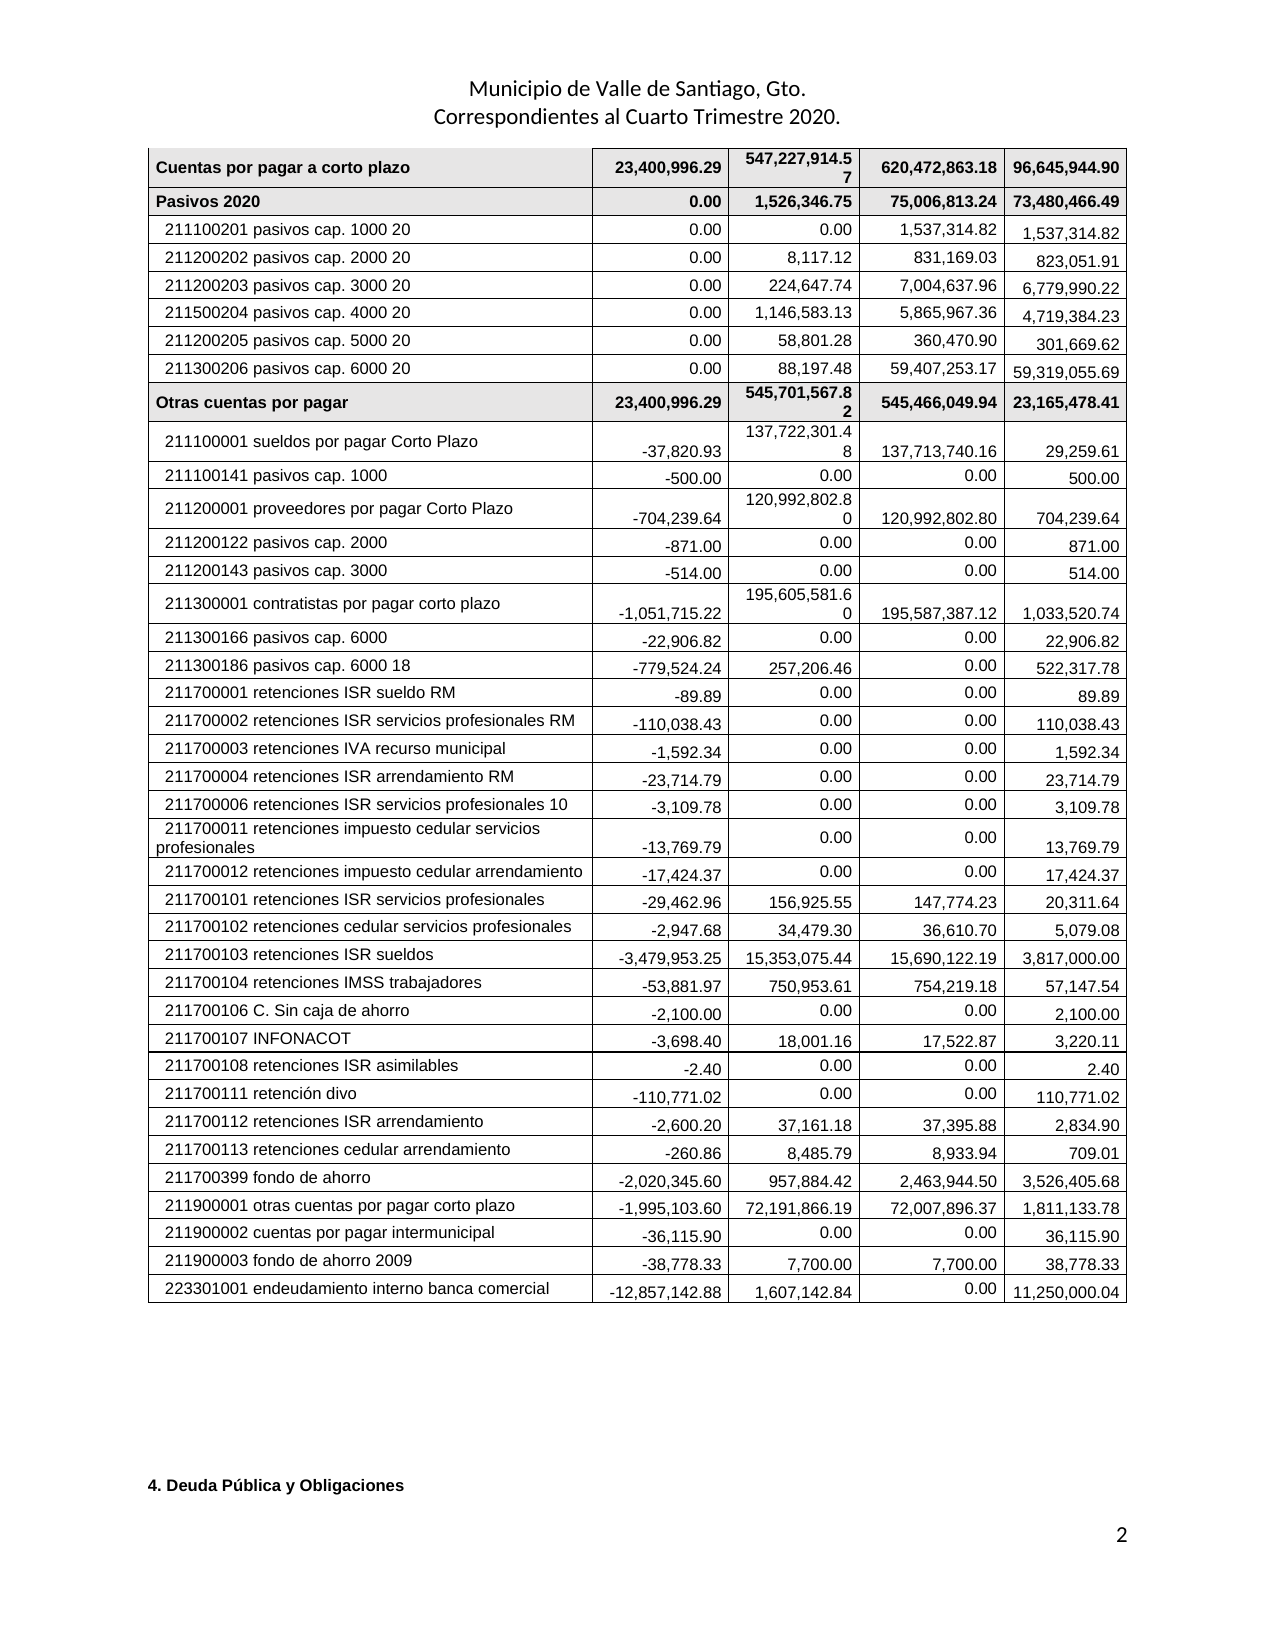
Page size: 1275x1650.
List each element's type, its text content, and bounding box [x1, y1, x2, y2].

table_cell 0.00 [860, 735, 1004, 762]
table_cell 120,992,802.80 [860, 489, 1004, 528]
table_cell 137,722,301.48 [729, 422, 859, 461]
table_cell 37,395.88 [860, 1108, 1004, 1135]
table_cell 211200001 proveedores por pagar Corto Plazo [149, 489, 592, 528]
table_cell 1,033,520.74 [1005, 584, 1126, 623]
table_cell 89.89 [1005, 679, 1126, 706]
table_cell 0.00 [729, 462, 859, 488]
table_cell 195,587,387.12 [860, 584, 1004, 623]
table_cell 211200122 pasivos cap. 2000 [149, 529, 592, 556]
table_cell 0.00 [593, 355, 728, 382]
table_cell 147,774.23 [860, 886, 1004, 912]
table_cell 211700113 retenciones cedular arrendamiento [149, 1136, 592, 1163]
table_cell 0.00 [593, 272, 728, 298]
table_cell 8,485.79 [729, 1136, 859, 1163]
table_cell 13,769.79 [1005, 819, 1126, 857]
table_cell 211700108 retenciones ISR asimilables [149, 1053, 592, 1079]
table_cell -17,424.37 [593, 858, 728, 884]
table_cell 831,169.03 [860, 244, 1004, 271]
table_cell 211900001 otras cuentas por pagar corto plazo [149, 1192, 592, 1218]
table_cell 211700111 retención divo [149, 1080, 592, 1107]
table_cell 211700101 retenciones ISR servicios profesionales [149, 886, 592, 912]
table_cell 11,250,000.04 [1005, 1275, 1126, 1302]
table_cell 211300186 pasivos cap. 6000 18 [149, 652, 592, 678]
table_cell 871.00 [1005, 529, 1126, 556]
table_cell 211100141 pasivos cap. 1000 [149, 462, 592, 488]
table_cell 211200203 pasivos cap. 3000 20 [149, 272, 592, 298]
table_cell 360,470.90 [860, 327, 1004, 354]
table_cell 211700104 retenciones IMSS trabajadores [149, 969, 592, 996]
table_cell 15,690,122.19 [860, 941, 1004, 968]
table_cell 0.00 [729, 1219, 859, 1246]
table_cell -1,995,103.60 [593, 1192, 728, 1218]
table_cell 0.00 [860, 557, 1004, 583]
table_cell 0.00 [729, 529, 859, 556]
table_cell 211700103 retenciones ISR sueldos [149, 941, 592, 968]
table_cell 620,472,863.18 [860, 149, 1004, 187]
table_cell 211200202 pasivos cap. 2000 20 [149, 244, 592, 271]
table_cell -1,592.34 [593, 735, 728, 762]
table_cell 0.00 [729, 1080, 859, 1107]
table_cell 211700002 retenciones ISR servicios profesionales RM [149, 707, 592, 734]
table_cell 0.00 [860, 624, 1004, 651]
table_cell 211300001 contratistas por pagar corto plazo [149, 584, 592, 623]
table_cell 0.00 [860, 652, 1004, 678]
table_cell 704,239.64 [1005, 489, 1126, 528]
table_cell -12,857,142.88 [593, 1275, 728, 1302]
table_cell 0.00 [729, 763, 859, 789]
table_cell 88,197.48 [729, 355, 859, 382]
table_cell 17,522.87 [860, 1025, 1004, 1051]
table_cell 0.00 [729, 624, 859, 651]
table_cell 0.00 [729, 735, 859, 762]
table_cell 211900003 fondo de ahorro 2009 [149, 1247, 592, 1274]
table_cell 1,607,142.84 [729, 1275, 859, 1302]
table_cell -2,947.68 [593, 914, 728, 940]
table_cell Otras cuentas por pagar [149, 383, 592, 421]
table_cell 3,109.78 [1005, 791, 1126, 817]
table_cell 59,407,253.17 [860, 355, 1004, 382]
table_cell 211500204 pasivos cap. 4000 20 [149, 299, 592, 326]
table_cell 823,051.91 [1005, 244, 1126, 271]
table_cell 545,466,049.94 [860, 383, 1004, 421]
table_cell 500.00 [1005, 462, 1126, 488]
table_cell 1,811,133.78 [1005, 1192, 1126, 1218]
table_cell 0.00 [860, 1219, 1004, 1246]
table_cell -38,778.33 [593, 1247, 728, 1274]
table_cell 1,537,314.82 [1005, 216, 1126, 243]
table_cell 7,004,637.96 [860, 272, 1004, 298]
table_cell -500.00 [593, 462, 728, 488]
table_cell 18,001.16 [729, 1025, 859, 1051]
table_cell 0.00 [860, 1053, 1004, 1079]
table_cell -3,109.78 [593, 791, 728, 817]
table_cell 38,778.33 [1005, 1247, 1126, 1274]
table_cell 57,147.54 [1005, 969, 1126, 996]
table_cell 8,117.12 [729, 244, 859, 271]
table_cell 7,700.00 [729, 1247, 859, 1274]
table_cell 0.00 [860, 1080, 1004, 1107]
table_cell -2,100.00 [593, 997, 728, 1024]
table_cell 709.01 [1005, 1136, 1126, 1163]
table_cell 1,526,346.75 [729, 188, 859, 215]
table_cell -3,698.40 [593, 1025, 728, 1051]
table_cell -110,038.43 [593, 707, 728, 734]
table_cell -37,820.93 [593, 422, 728, 461]
table_cell 7,700.00 [860, 1247, 1004, 1274]
table_cell 0.00 [860, 707, 1004, 734]
table_cell 211300206 pasivos cap. 6000 20 [149, 355, 592, 382]
table_cell 0.00 [729, 858, 859, 884]
table_cell 75,006,813.24 [860, 188, 1004, 215]
table_cell -53,881.97 [593, 969, 728, 996]
table_cell 211100001 sueldos por pagar Corto Plazo [149, 422, 592, 461]
table_cell 0.00 [593, 188, 728, 215]
table_cell 547,227,914.57 [729, 149, 859, 187]
table_cell 211700001 retenciones ISR sueldo RM [149, 679, 592, 706]
table_cell 257,206.46 [729, 652, 859, 678]
table_cell 2.40 [1005, 1053, 1126, 1079]
table_cell 0.00 [860, 529, 1004, 556]
table_cell 23,400,996.29 [593, 383, 728, 421]
table_cell 23,400,996.29 [593, 149, 728, 187]
table_cell 59,319,055.69 [1005, 355, 1126, 382]
table_cell 5,865,967.36 [860, 299, 1004, 326]
table_cell 5,079.08 [1005, 914, 1126, 940]
table_cell 211700112 retenciones ISR arrendamiento [149, 1108, 592, 1135]
table_cell -704,239.64 [593, 489, 728, 528]
table_cell 37,161.18 [729, 1108, 859, 1135]
table_cell 58,801.28 [729, 327, 859, 354]
table_cell 0.00 [593, 327, 728, 354]
table_cell 0.00 [860, 997, 1004, 1024]
table_cell 1,592.34 [1005, 735, 1126, 762]
table_cell 223301001 endeudamiento interno banca comercial [149, 1275, 592, 1302]
table_cell -89.89 [593, 679, 728, 706]
table_cell 957,884.42 [729, 1164, 859, 1191]
table_cell 211700004 retenciones ISR arrendamiento RM [149, 763, 592, 789]
table_cell 211200205 pasivos cap. 5000 20 [149, 327, 592, 354]
table_cell -1,051,715.22 [593, 584, 728, 623]
table_cell 34,479.30 [729, 914, 859, 940]
table_cell 522,317.78 [1005, 652, 1126, 678]
table_cell 211700107 INFONACOT [149, 1025, 592, 1051]
table_cell 36,115.90 [1005, 1219, 1126, 1246]
table_cell 211200143 pasivos cap. 3000 [149, 557, 592, 583]
table_cell 0.00 [729, 679, 859, 706]
table_cell 15,353,075.44 [729, 941, 859, 968]
table_cell 120,992,802.80 [729, 489, 859, 528]
table_cell Cuentas por pagar a corto plazo [149, 148, 592, 187]
table_cell 8,933.94 [860, 1136, 1004, 1163]
table_cell 22,906.82 [1005, 624, 1126, 651]
table_cell -2,600.20 [593, 1108, 728, 1135]
table_cell -2.40 [593, 1053, 728, 1079]
table_cell 1,146,583.13 [729, 299, 859, 326]
table_cell 301,669.62 [1005, 327, 1126, 354]
table_cell 0.00 [860, 462, 1004, 488]
table_cell Pasivos 2020 [149, 188, 592, 215]
table_cell 0.00 [593, 216, 728, 243]
table_cell -514.00 [593, 557, 728, 583]
table_cell 211300166 pasivos cap. 6000 [149, 624, 592, 651]
table_cell 545,701,567.82 [729, 383, 859, 421]
table_cell 0.00 [729, 997, 859, 1024]
table_cell -110,771.02 [593, 1080, 728, 1107]
table_cell 1,537,314.82 [860, 216, 1004, 243]
table_cell -29,462.96 [593, 886, 728, 912]
table_cell 2,834.90 [1005, 1108, 1126, 1135]
table_cell 750,953.61 [729, 969, 859, 996]
table_cell 754,219.18 [860, 969, 1004, 996]
table_cell 137,713,740.16 [860, 422, 1004, 461]
table_cell 0.00 [729, 791, 859, 817]
table_cell -260.86 [593, 1136, 728, 1163]
table_cell -3,479,953.25 [593, 941, 728, 968]
table_cell 211700003 retenciones IVA recurso municipal [149, 735, 592, 762]
table_cell 0.00 [860, 1275, 1004, 1302]
table_cell 211700106 C. Sin caja de ahorro [149, 997, 592, 1024]
table_cell 0.00 [729, 707, 859, 734]
table_cell 211700399 fondo de ahorro [149, 1164, 592, 1191]
table_cell 6,779,990.22 [1005, 272, 1126, 298]
table_cell -22,906.82 [593, 624, 728, 651]
table_cell -871.00 [593, 529, 728, 556]
table_cell 0.00 [860, 791, 1004, 817]
table_cell 72,007,896.37 [860, 1192, 1004, 1218]
table_cell 3,817,000.00 [1005, 941, 1126, 968]
table_cell 195,605,581.60 [729, 584, 859, 623]
table_cell 29,259.61 [1005, 422, 1126, 461]
table_cell 73,480,466.49 [1005, 188, 1126, 215]
table_cell 0.00 [860, 858, 1004, 884]
table_cell 23,714.79 [1005, 763, 1126, 789]
table_cell 211700006 retenciones ISR servicios profesionales 10 [149, 791, 592, 817]
table_cell 96,645,944.90 [1005, 149, 1126, 187]
text 4. Deuda Pública y Obligaciones [148, 1475, 1127, 1494]
table_cell -13,769.79 [593, 819, 728, 857]
table_cell 211700012 retenciones impuesto cedular arrendamiento [149, 858, 592, 884]
table_cell 211700011 retenciones impuesto cedular servicios profesionales [149, 819, 592, 857]
table_cell 110,771.02 [1005, 1080, 1126, 1107]
table_cell 72,191,866.19 [729, 1192, 859, 1218]
table_cell 211100201 pasivos cap. 1000 20 [149, 216, 592, 243]
table_cell 0.00 [729, 1053, 859, 1079]
table_cell 2,100.00 [1005, 997, 1126, 1024]
table_cell -2,020,345.60 [593, 1164, 728, 1191]
table_cell 4,719,384.23 [1005, 299, 1126, 326]
table_cell 0.00 [729, 557, 859, 583]
table_cell 36,610.70 [860, 914, 1004, 940]
table_cell 224,647.74 [729, 272, 859, 298]
table_cell 20,311.64 [1005, 886, 1126, 912]
table_cell 0.00 [860, 679, 1004, 706]
table_cell 17,424.37 [1005, 858, 1126, 884]
table_cell -23,714.79 [593, 763, 728, 789]
table_cell -779,524.24 [593, 652, 728, 678]
table_cell 0.00 [860, 819, 1004, 857]
table_cell 211700102 retenciones cedular servicios profesionales [149, 914, 592, 940]
table_cell 23,165,478.41 [1005, 383, 1126, 421]
table_cell 211900002 cuentas por pagar intermunicipal [149, 1219, 592, 1246]
table_cell 0.00 [593, 244, 728, 271]
table_cell 0.00 [593, 299, 728, 326]
table_cell -36,115.90 [593, 1219, 728, 1246]
table_cell 3,220.11 [1005, 1025, 1126, 1051]
table_cell 3,526,405.68 [1005, 1164, 1126, 1191]
table_cell 0.00 [729, 216, 859, 243]
table_cell 0.00 [860, 763, 1004, 789]
table_cell 156,925.55 [729, 886, 859, 912]
table_cell 110,038.43 [1005, 707, 1126, 734]
table_cell 0.00 [729, 819, 859, 857]
table_cell 514.00 [1005, 557, 1126, 583]
table_cell 2,463,944.50 [860, 1164, 1004, 1191]
